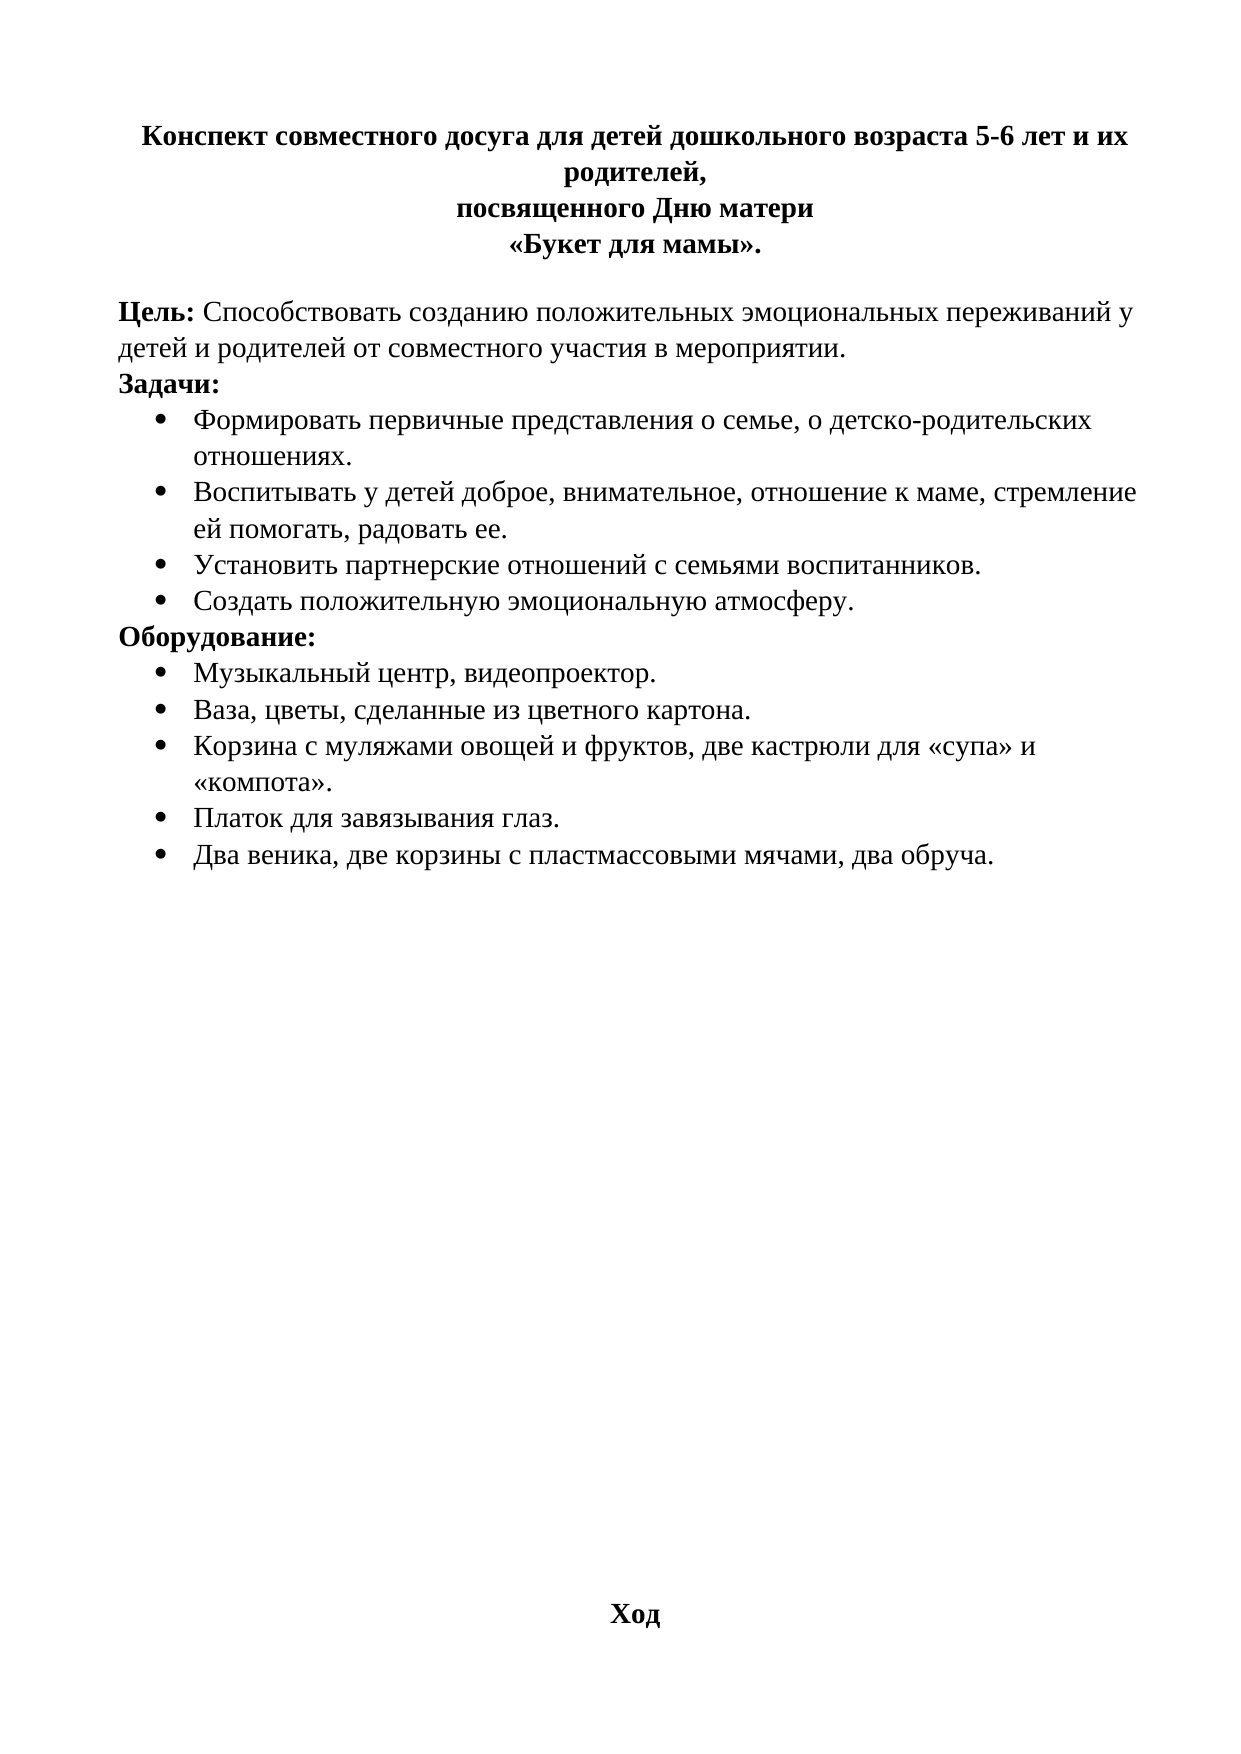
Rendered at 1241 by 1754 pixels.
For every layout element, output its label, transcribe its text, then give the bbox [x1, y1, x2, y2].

list Два веника, две корзины с пластмассовыми мячами, два обруча. [156, 837, 1152, 870]
text Задачи: [118, 366, 1152, 399]
text Оборудование: [118, 619, 1152, 653]
list Платок для завязывания глаз. [156, 801, 1152, 834]
text посвященного Дню матери [118, 190, 1152, 224]
list Корзина с муляжами овощей и фруктов, две кастрюли для «супа» и «компота». [156, 728, 1152, 798]
list Формировать первичные представления о семье, о детско-родительских отношениях. [156, 402, 1152, 472]
list Воспитывать у детей доброе, внимательное, отношение к маме, стремление ей помогать, радовать ее. [156, 474, 1152, 544]
text Цель: Способствовать созданию положительных эмоциональных переживаний у детей и родителей от совместного участия в мероприятии. [118, 294, 1152, 363]
text Ход [118, 1596, 1152, 1629]
list Установить партнерские отношений с семьями воспитанников. [156, 547, 1152, 581]
list Создать положительную эмоциональную атмосферу. [156, 583, 1152, 617]
list Ваза, цветы, сделанные из цветного картона. [156, 692, 1152, 726]
list Музыкальный центр, видеопроектор. [156, 656, 1152, 689]
text Конспект совместного досуга для детей дошкольного возраста 5-6 лет и их родителей, [118, 118, 1152, 188]
text «Букет для мамы». [118, 227, 1152, 260]
